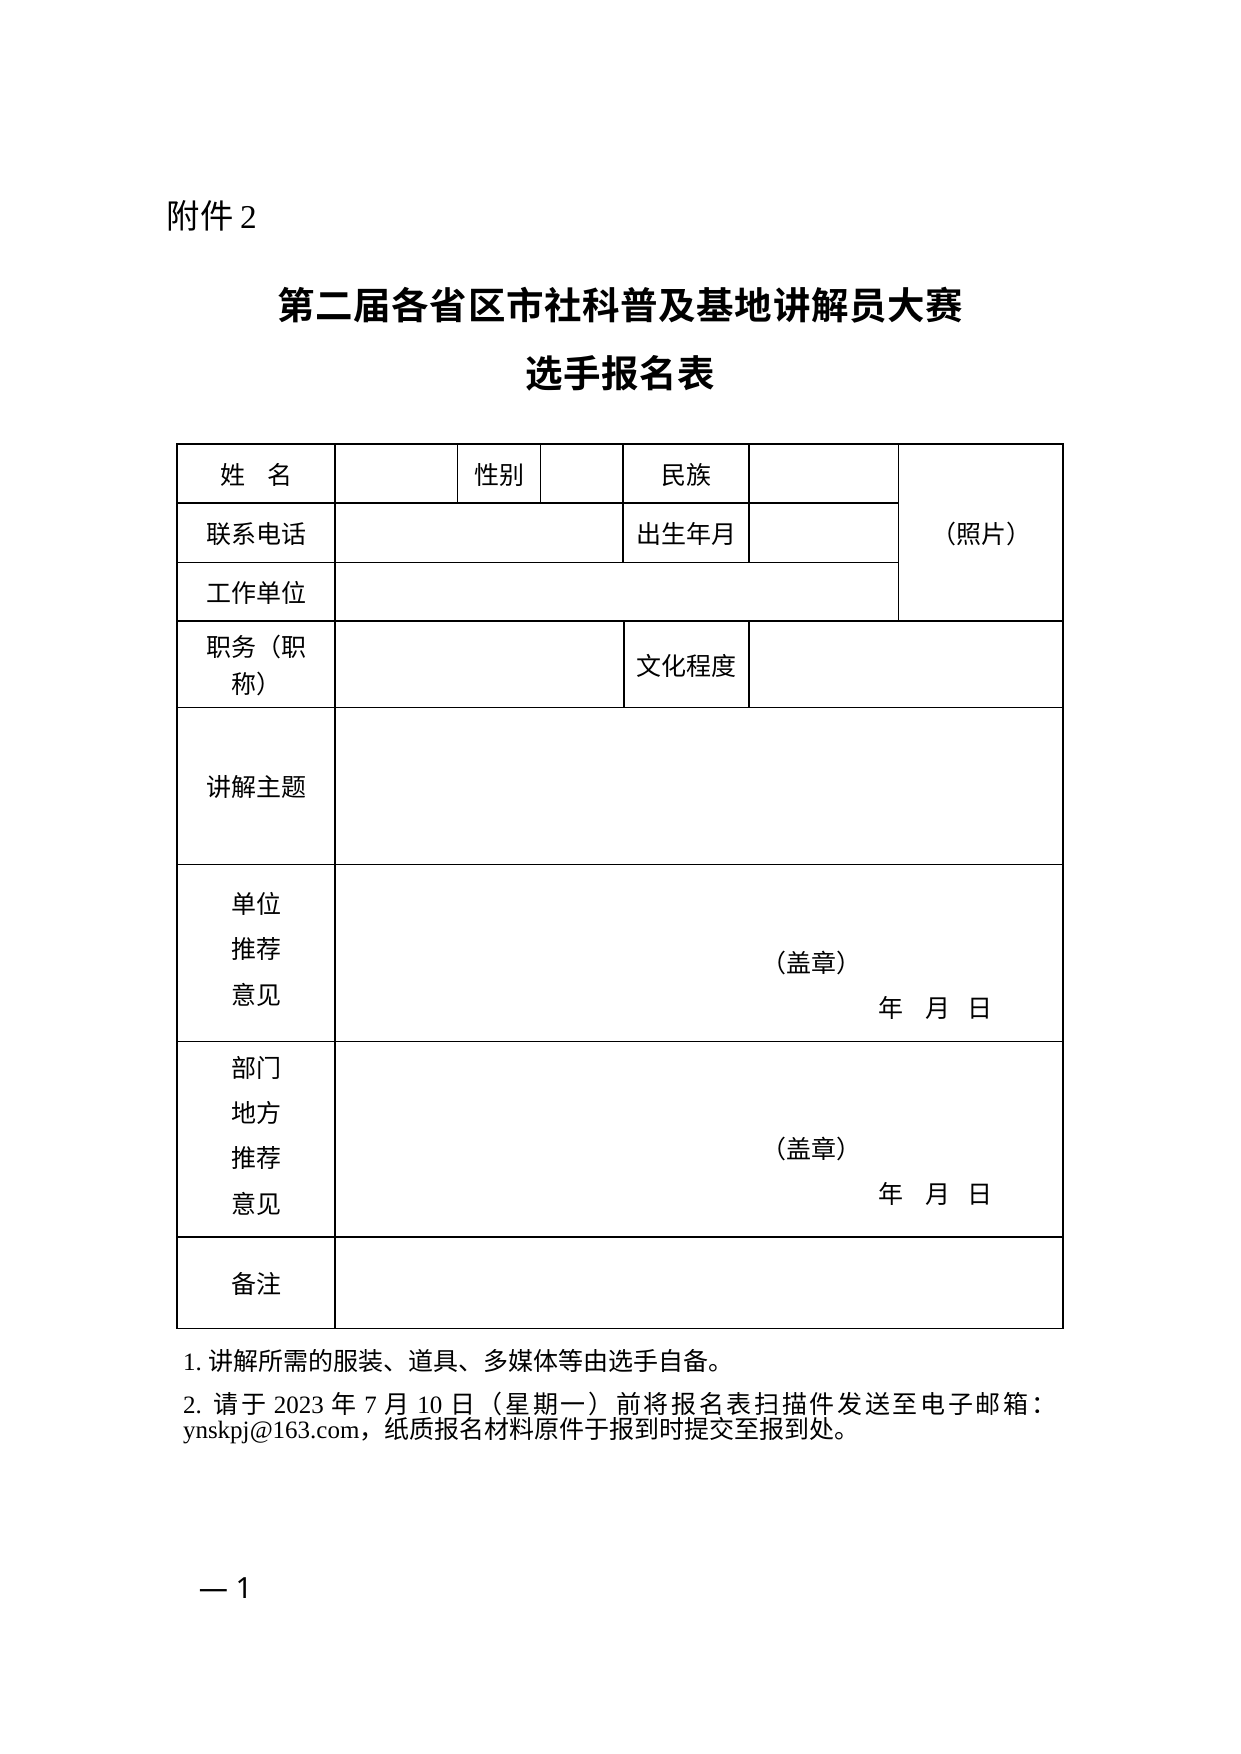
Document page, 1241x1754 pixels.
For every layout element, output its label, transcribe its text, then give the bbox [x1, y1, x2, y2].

table_cell 讲解主题 [178, 708, 334, 863]
table_cell 备注 [178, 1238, 334, 1327]
table_cell [336, 708, 1062, 863]
table_cell [336, 1238, 1062, 1327]
table_cell 出生年月 [624, 504, 748, 561]
table_cell 文化程度 [625, 622, 748, 706]
subtitle 1. 讲解所需的服装、道具、多媒体等由选手自备。 [183, 1341, 1057, 1378]
text 附件2 [167, 182, 1074, 240]
table_header （照片） [899, 445, 1062, 620]
table_header [750, 445, 898, 502]
table_header [541, 445, 622, 502]
table_cell 工作单位 [178, 563, 334, 620]
table_cell 联系电话 [178, 504, 334, 561]
table_cell 单位 推荐 意见 [178, 865, 334, 1041]
table_cell [750, 622, 1062, 706]
table_cell （盖章） 年 月 日 [336, 865, 1062, 1041]
table_cell 部门 地方 推荐 意见 [178, 1042, 334, 1236]
table_header 性别 [458, 445, 540, 502]
table_header 姓 名 [178, 445, 334, 502]
subtitle 第二届各省区市社科普及基地讲解员大赛 [167, 276, 1074, 330]
table_cell [336, 504, 622, 561]
subtitle 2. 请于2023年7月10日（星期一）前将报名表扫描件发送至电子邮箱：ynskpj@163.com，纸质报名材料原件于报到时提交至报到处。 [183, 1393, 1057, 1443]
table_cell [336, 622, 623, 706]
table_header [336, 445, 457, 502]
table_cell [336, 563, 898, 620]
table_cell [750, 504, 898, 561]
table_cell （盖章） 年 月 日 [336, 1042, 1062, 1236]
table_header 民族 [624, 445, 748, 502]
subtitle 选手报名表 [167, 344, 1074, 398]
table_cell 职务（职称） [178, 622, 334, 706]
